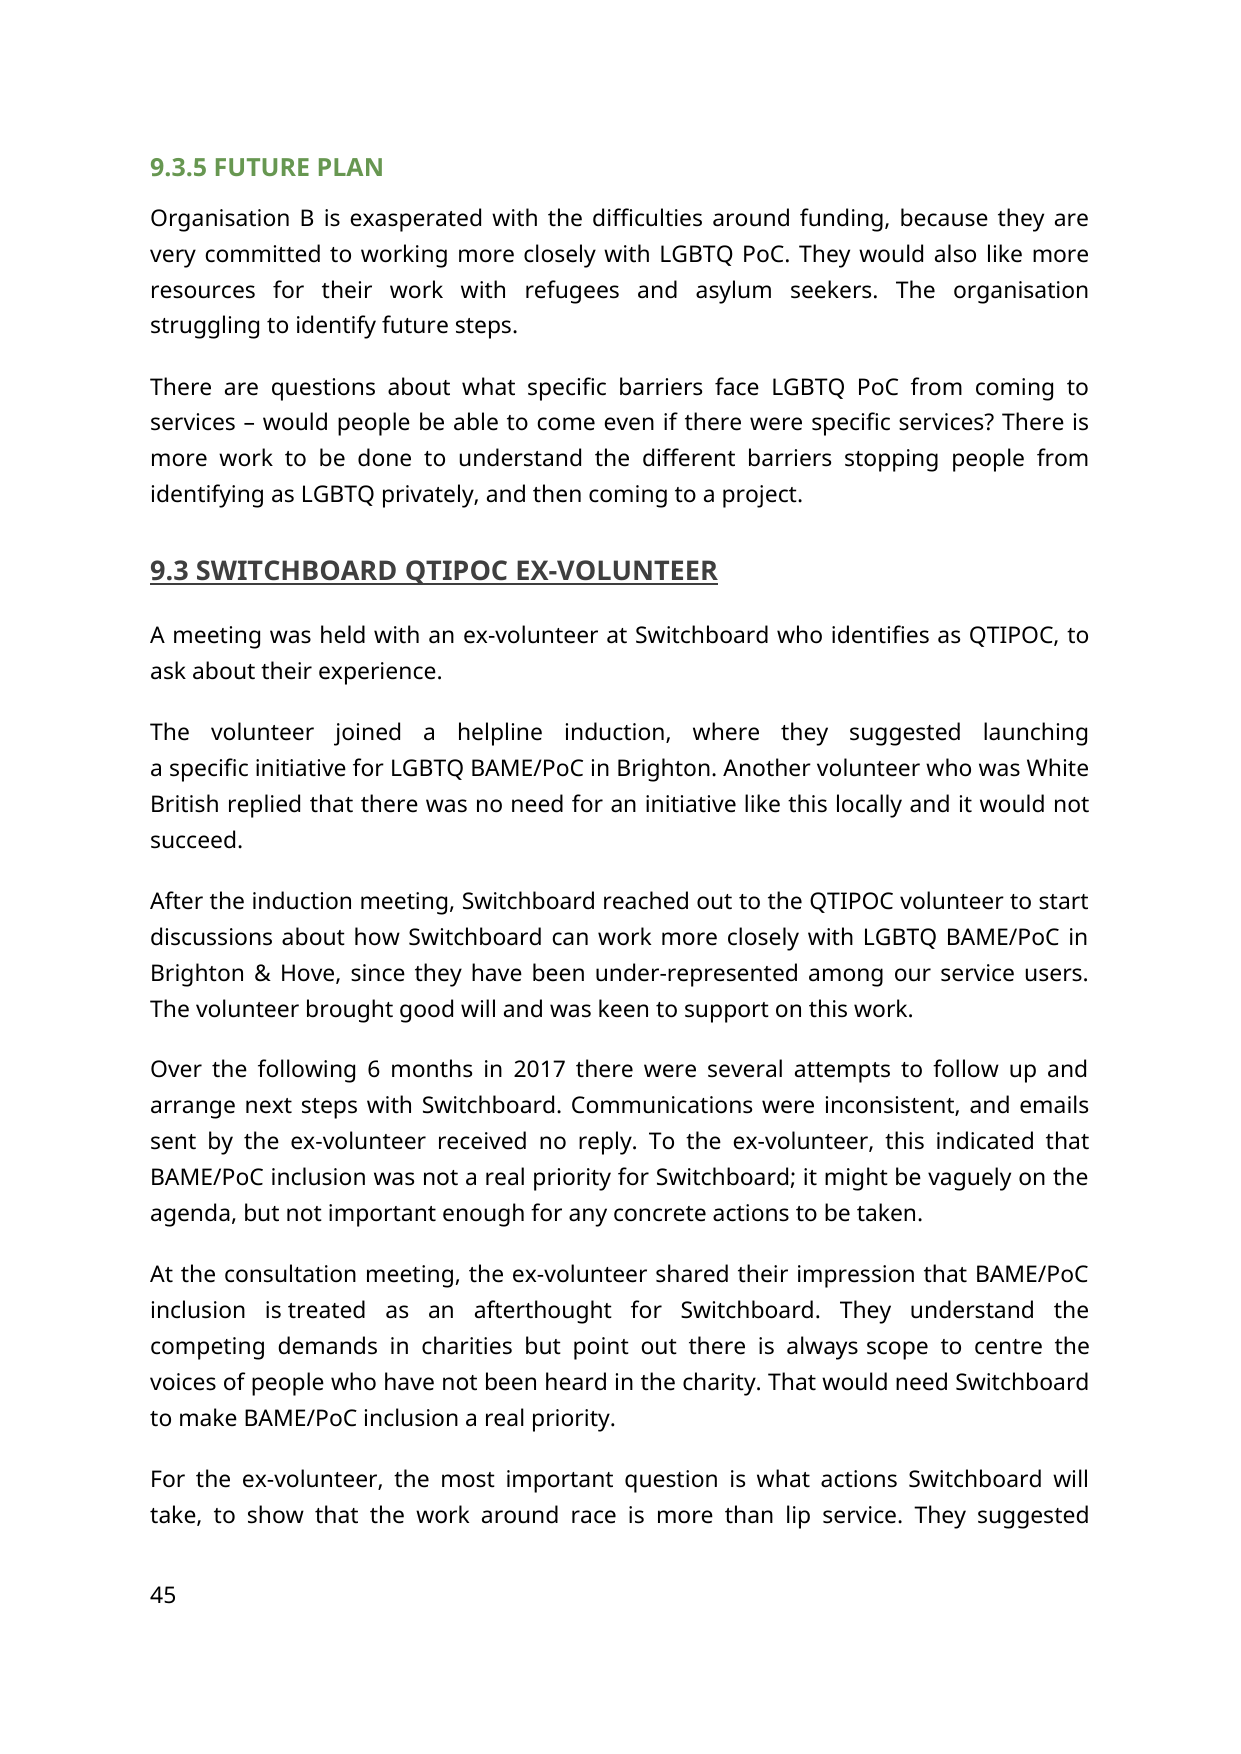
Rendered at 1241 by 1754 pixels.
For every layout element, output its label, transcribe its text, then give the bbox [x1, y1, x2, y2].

text Over the following 6 months in 2017 there were several attempts to follow up and arrange next steps with Switchboard. Communications were inconsistent, and emails sent by the ex-volunteer received no reply. To the ex-volunteer, this indicated that BAME/PoC inclusion was not a real priority for Switchboard; it might be vaguely on the agenda, but not important enough for any concrete actions to be taken. [150, 1053, 1090, 1228]
text At the consultation meeting, the ex-volunteer shared their impression that BAME/PoC inclusion is treated as an afterthought for Switchboard. They understand the competing demands in charities but point out there is always scope to centre the voices of people who have not been heard in the charity. That would need Switchboard to make BAME/PoC inclusion a real priority. [150, 1258, 1090, 1433]
subtitle 9.3.5 Future plan [150, 150, 1090, 184]
text There are questions about what specific barriers face LGBTQ PoC from coming to services – would people be able to come even if there were specific services? There is more work to be done to understand the different barriers stopping people from identifying as LGBTQ privately, and then coming to a project. [150, 370, 1090, 509]
text A meeting was held with an ex-volunteer at Switchboard who identifies as QTIPOC, to ask about their experience. [150, 619, 1090, 686]
text After the induction meeting, Switchboard reached out to the QTIPOC volunteer to start discussions about how Switchboard can work more closely with LGBTQ BAME/PoC in Brighton & Hove, since they have been under-represented among our service users. The volunteer brought good will and was keen to support on this work. [150, 885, 1090, 1024]
text The volunteer joined a helpline induction, where they suggested launching a specific initiative for LGBTQ BAME/PoC in Brighton. Another volunteer who was White British replied that there was no need for an initiative like this locally and it would not succeed. [150, 716, 1090, 855]
subtitle 9.3 Switchboard QTIPOC ex-volunteer [150, 552, 1090, 588]
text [150, 1463, 1090, 1530]
text Organisation B is exasperated with the difficulties around funding, because they are very committed to working more closely with LGBTQ PoC. They would also like more resources for their work with refugees and asylum seekers. The organisation struggling to identify future steps. [150, 202, 1090, 341]
